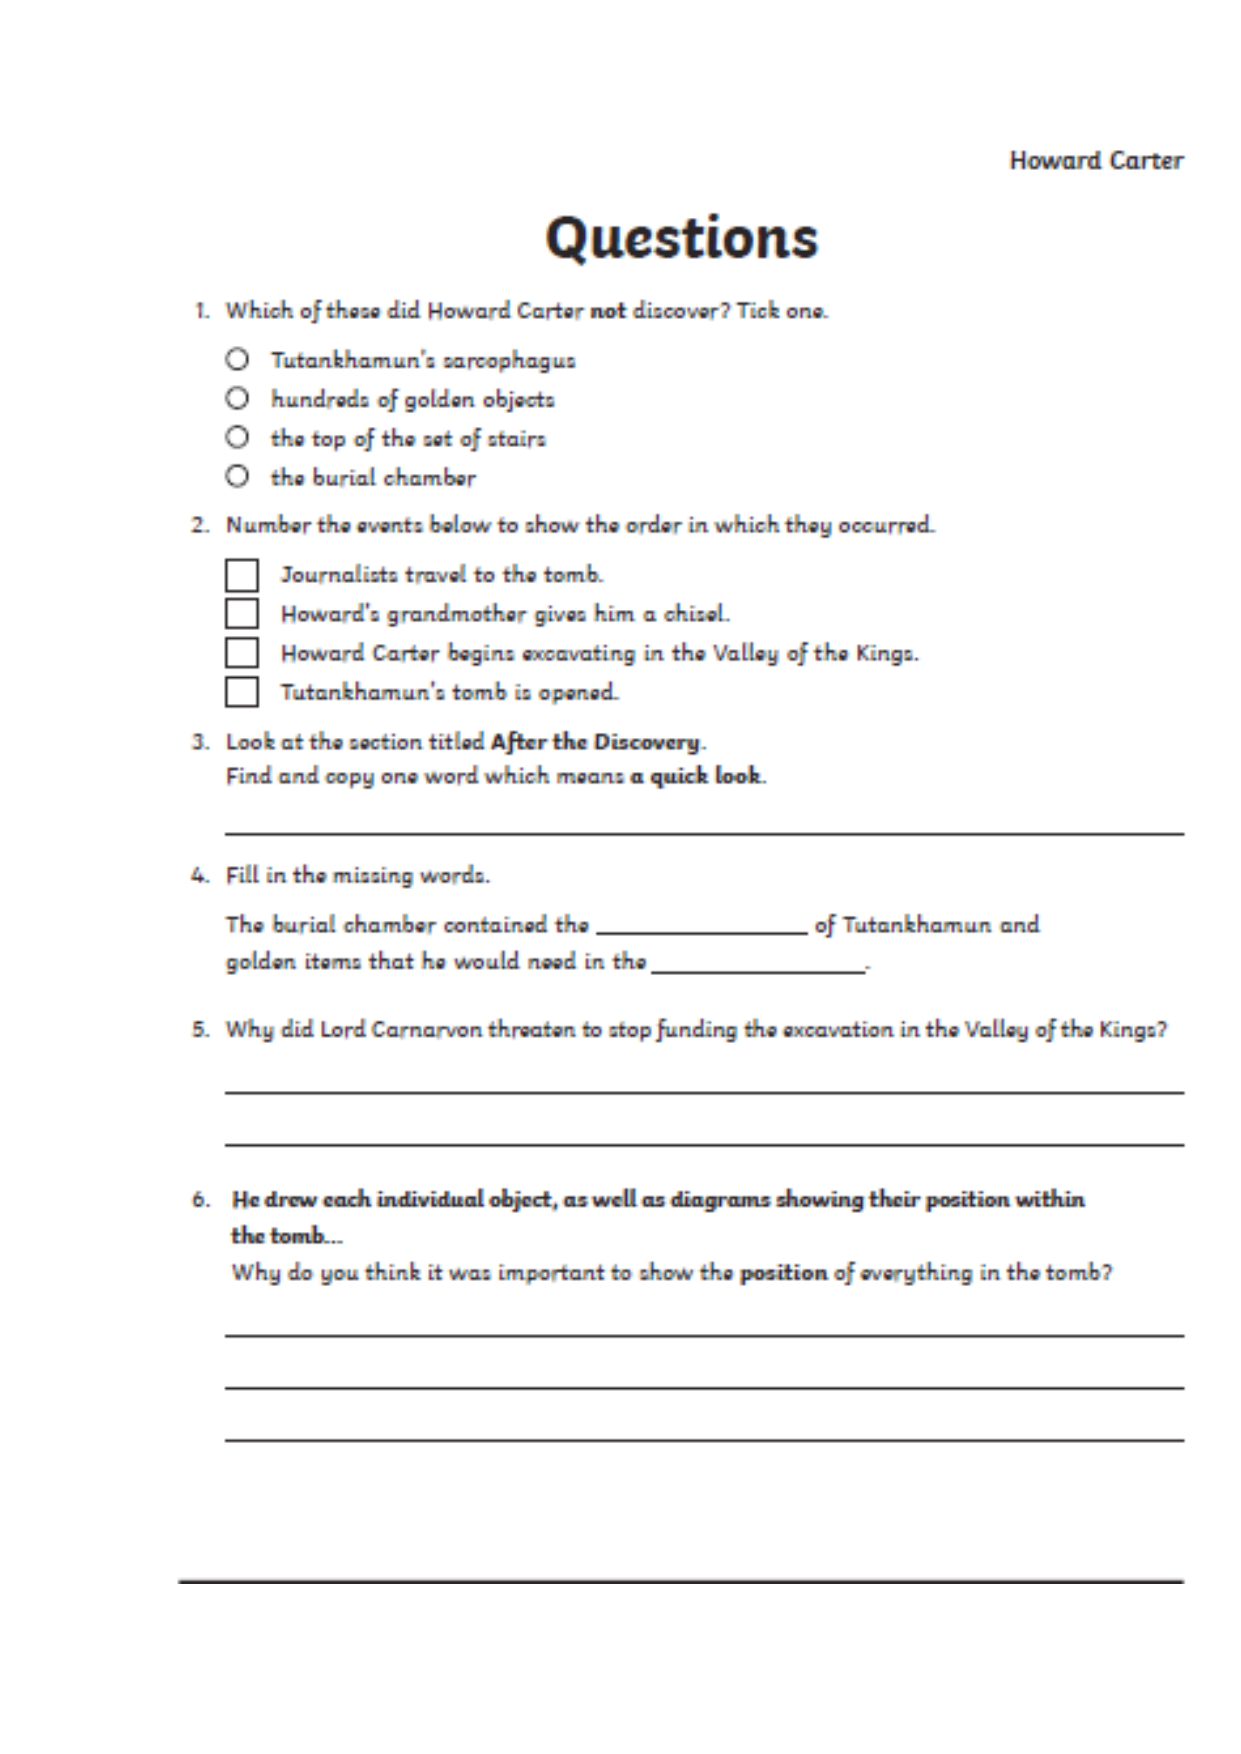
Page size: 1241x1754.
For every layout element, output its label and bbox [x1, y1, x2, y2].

picture [150, 150, 1200, 1584]
